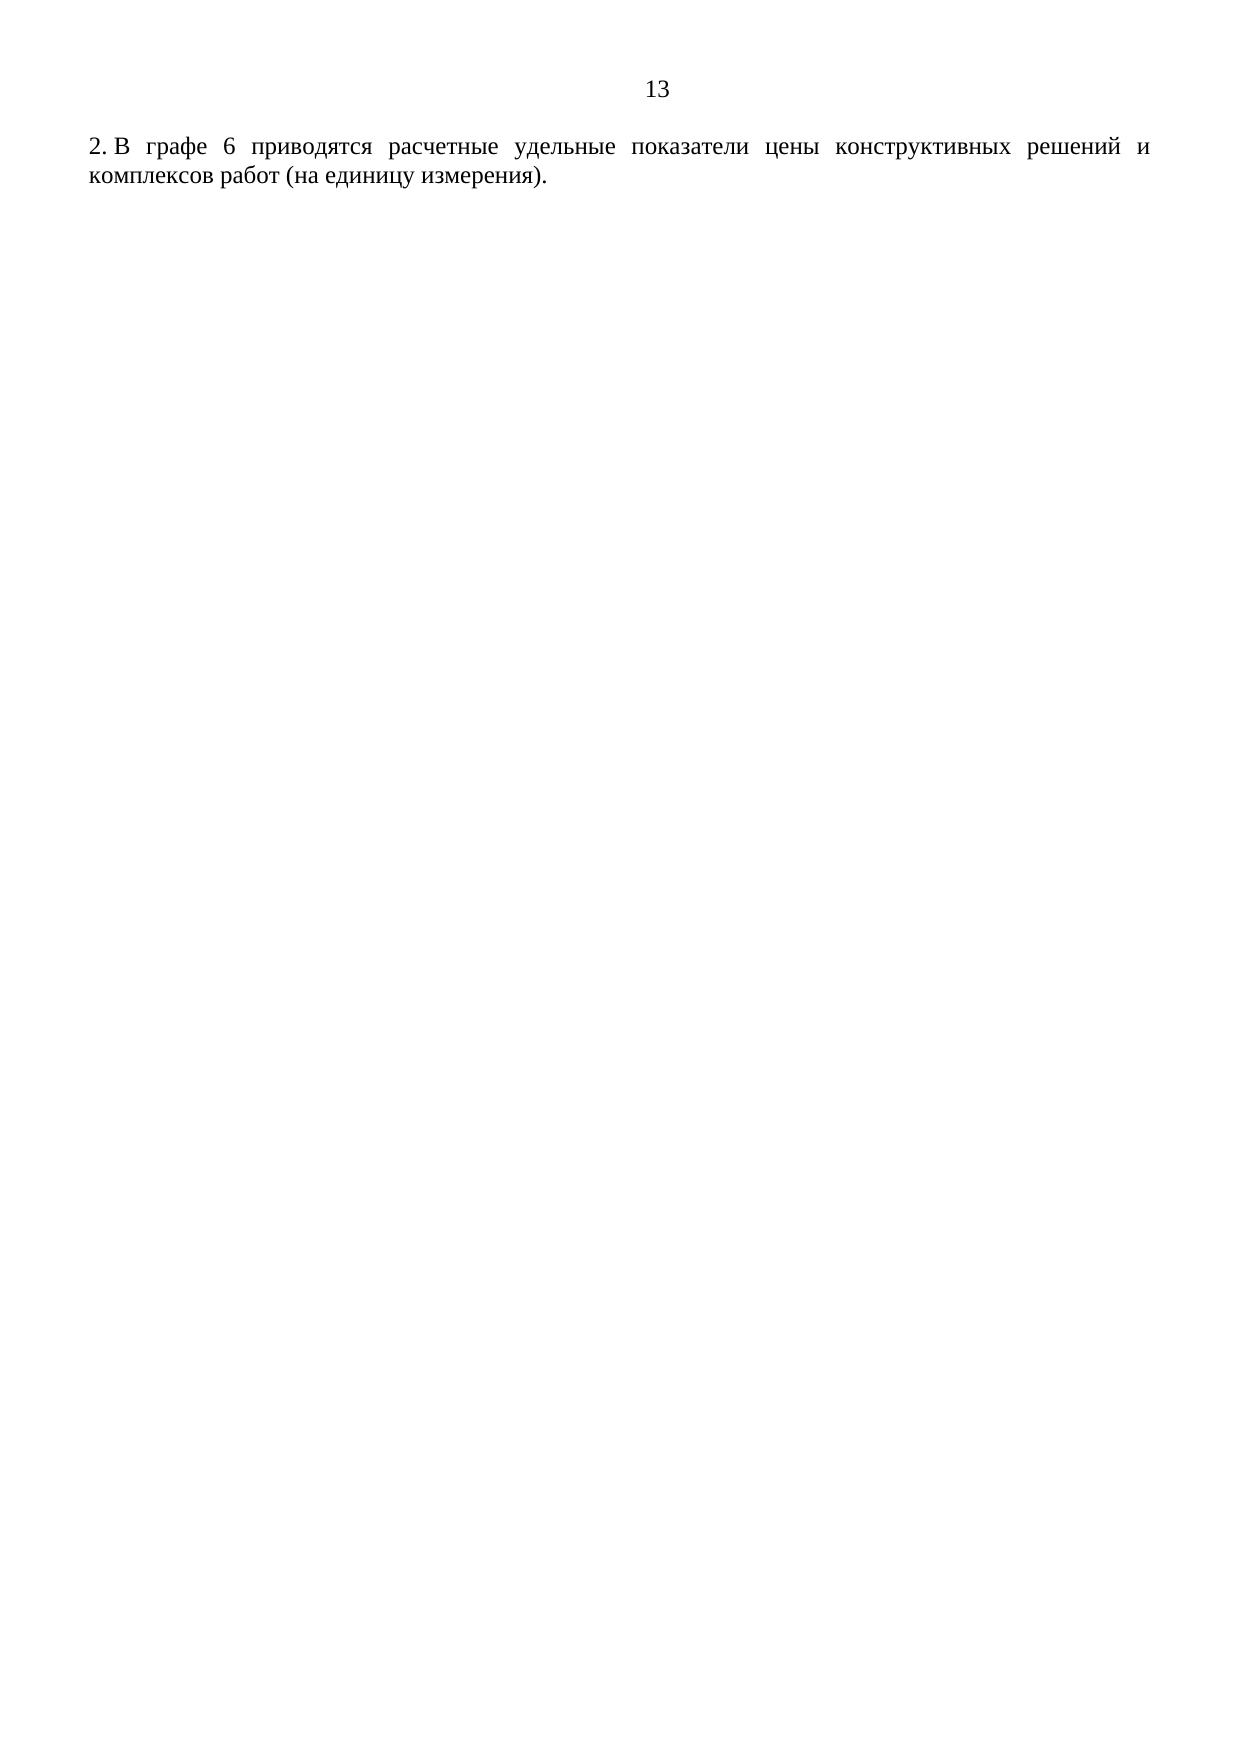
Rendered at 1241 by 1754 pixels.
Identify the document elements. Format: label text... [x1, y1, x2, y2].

list 2. В графе 6 приводятся расчетные удельные показатели цены конструктивных решений и комплексов работ (на единицу измерения). [89, 131, 1152, 189]
